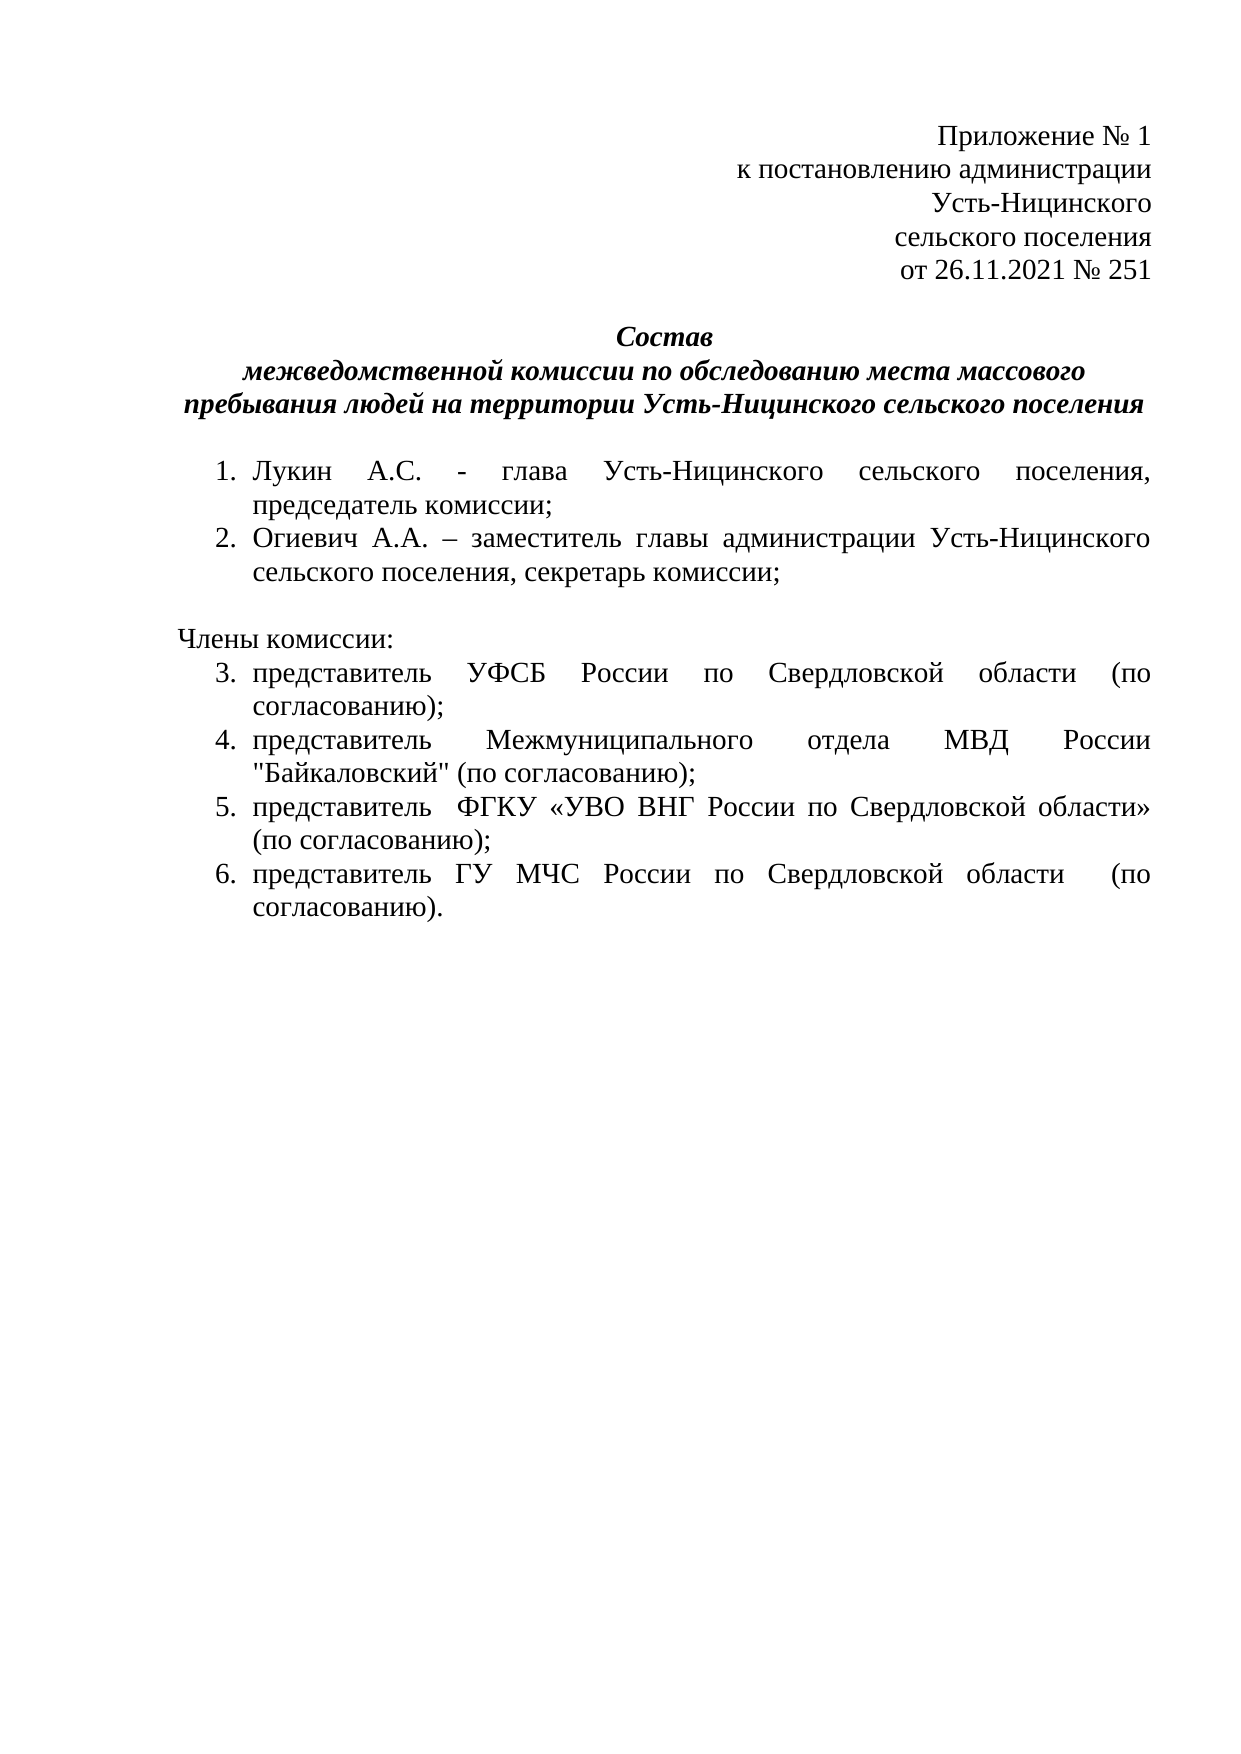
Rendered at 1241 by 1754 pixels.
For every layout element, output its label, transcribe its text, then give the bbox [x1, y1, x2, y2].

text межведомственной комиссии по обследованию места массового пребывания людей на территории Усть-Ницинского сельского поселения [177, 353, 1152, 420]
list представитель ФГКУ «УВО ВНГ России по Свердловской области» (по согласованию); [215, 789, 1152, 856]
text к постановлению администрации [177, 152, 1152, 185]
text сельского поселения [177, 219, 1152, 252]
text Приложение № 1 [177, 118, 1152, 152]
text Члены комиссии: [177, 621, 1152, 655]
list представитель ГУ МЧС России по Свердловской области (по согласованию). [215, 856, 1152, 923]
text Состав [177, 319, 1152, 353]
list Огиевич А.А. – заместитель главы администрации Усть-Ницинского сельского поселения, секретарь комиссии; [215, 521, 1152, 588]
text Усть-Ницинского [177, 185, 1152, 219]
list представитель УФСБ России по Свердловской области (по согласованию); [215, 655, 1152, 722]
list представитель Межмуниципального отдела МВД России "Байкаловский" (по согласованию); [215, 722, 1152, 789]
list Лукин А.С. - глава Усть-Ницинского сельского поселения, председатель комиссии; [215, 453, 1152, 521]
text от 26.11.2021 № 251 [177, 252, 1152, 286]
